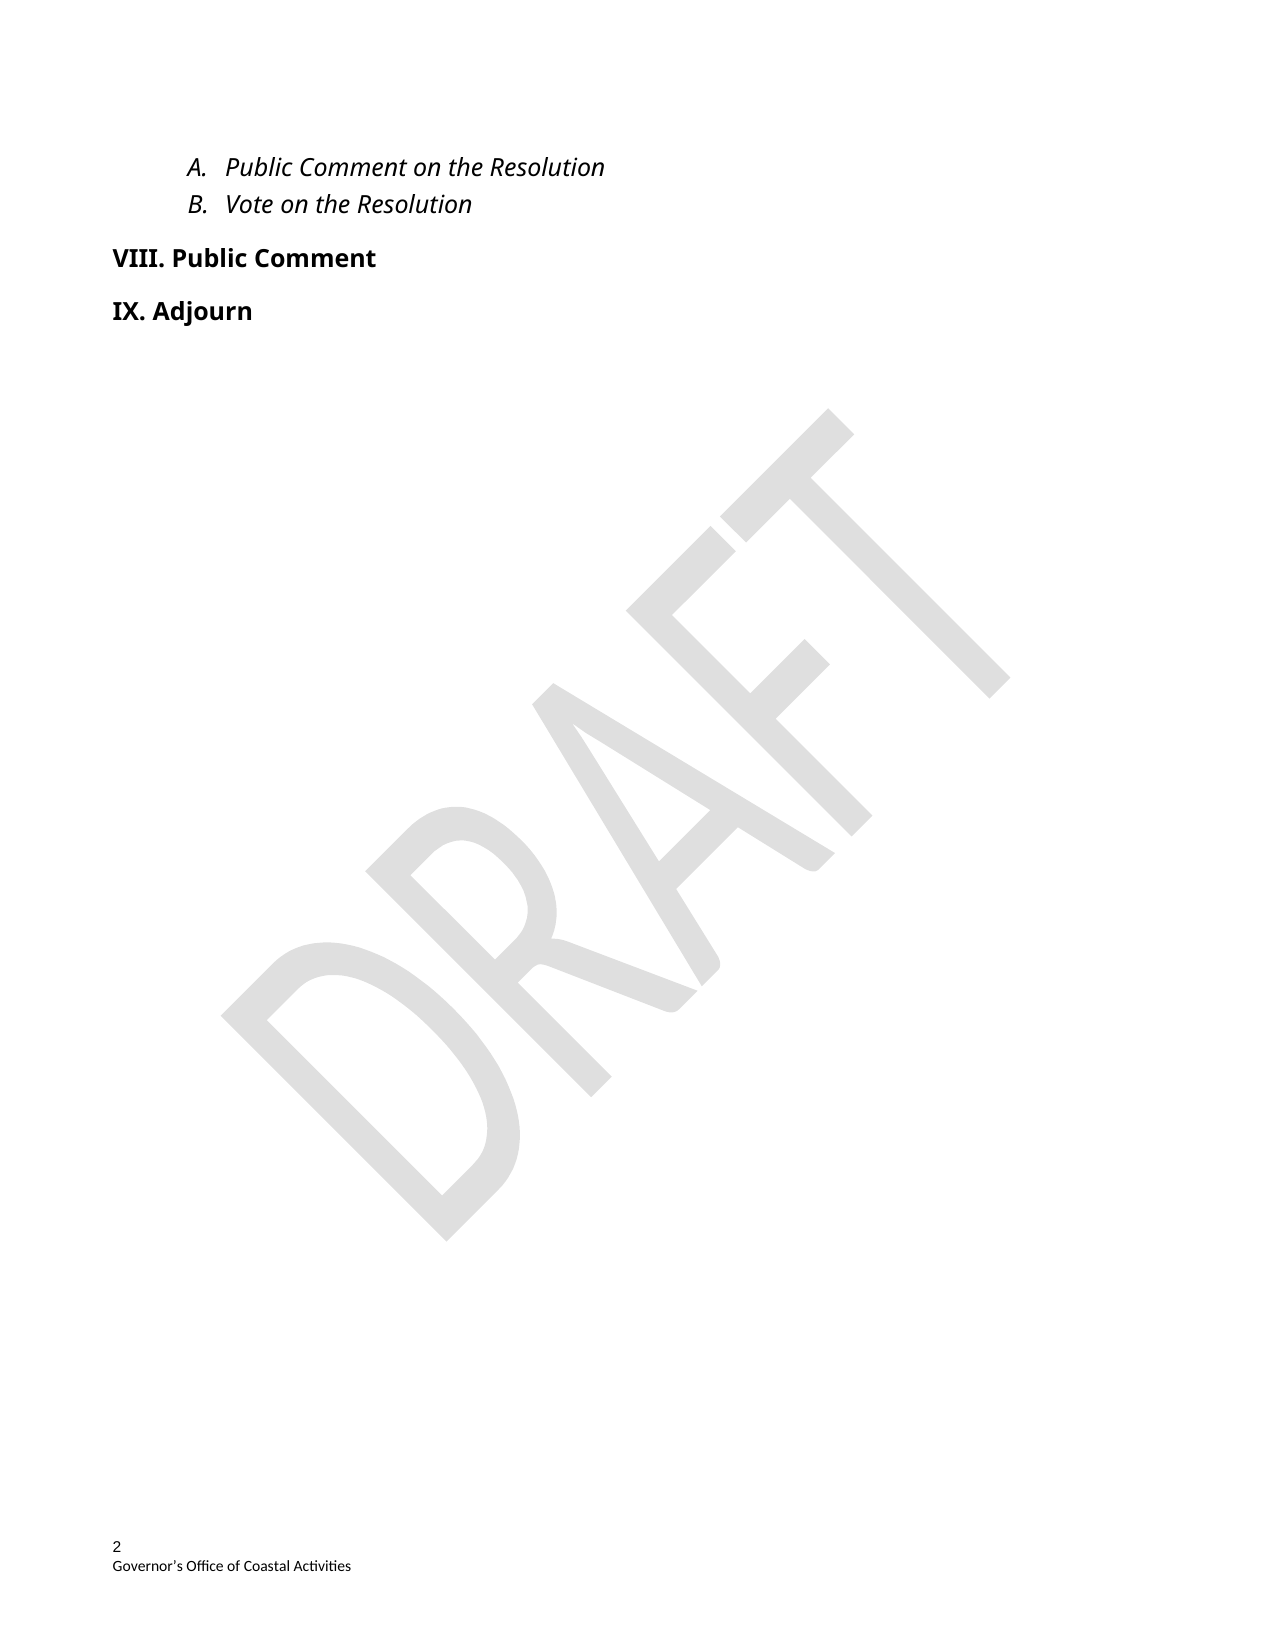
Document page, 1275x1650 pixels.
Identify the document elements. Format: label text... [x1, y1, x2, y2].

list Public Comment on the Resolution [187, 150, 1162, 184]
text VIII. Public Comment [112, 240, 1162, 274]
list Vote on the Resolution [187, 187, 1162, 221]
text IX. Adjourn [112, 294, 1162, 328]
